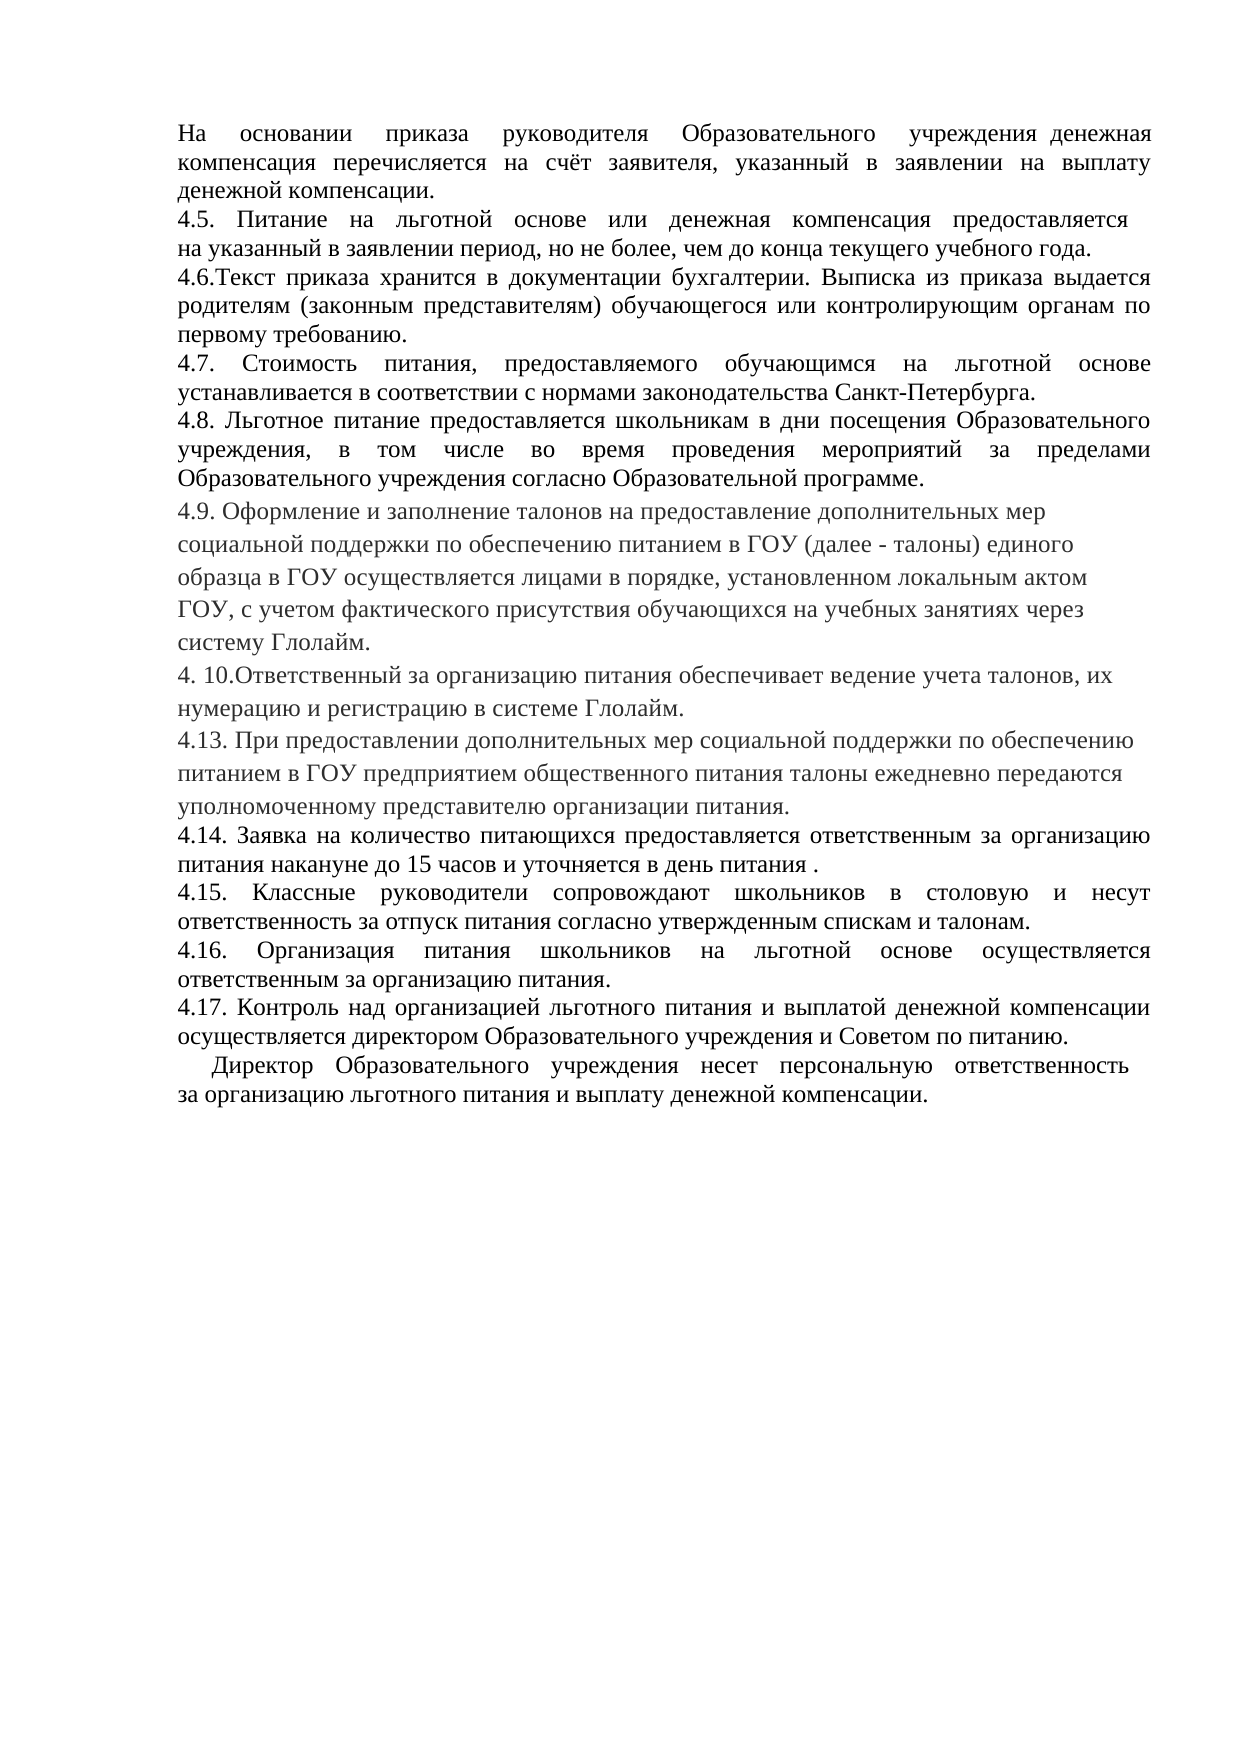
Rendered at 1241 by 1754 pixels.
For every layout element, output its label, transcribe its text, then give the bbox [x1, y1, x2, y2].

text 4.9. Оформление и заполнение талонов на предоставление дополнительных мер социальной поддержки по обеспечению питанием в ГОУ (далее - талоны) единого образца в ГОУ осуществляется лицами в порядке, установленном локальным актом ГОУ, с учетом фактического присутствия обучающихся на учебных занятиях через систему Глолайм. [177, 492, 1152, 656]
text 4.14. Заявка на количество питающихся предоставляется ответственным за организацию питания накануне до 15 часов и уточняется в день питания . [177, 820, 1152, 877]
text 4.16. Организация питания школьников на льготной основе осуществляется ответственным за организацию питания. [177, 935, 1152, 992]
text Директор Образовательного учреждения несет персональную ответственность за организацию льготного питания и выплату денежной компенсации. [177, 1050, 1152, 1107]
text 4.6.Текст приказа хранится в документации бухгалтерии. Выписка из приказа выдается родителям (законным представителям) обучающегося или контролирующим органам по первому требованию. [177, 262, 1152, 348]
text 4.13. При предоставлении дополнительных мер социальной поддержки по обеспечению питанием в ГОУ предприятием общественного питания талоны ежедневно передаются уполномоченному представителю организации питания. [177, 722, 1152, 820]
text На основании приказа руководителя Образовательного учреждения денежная компенсация перечисляется на счёт заявителя, указанный в заявлении на выплату денежной компенсации. [177, 118, 1152, 204]
text 4.8. Льготное питание предоставляется школьникам в дни посещения Образовательного учреждения, в том числе во время проведения мероприятий за пределами Образовательного учреждения согласно Образовательной программе. [177, 406, 1152, 492]
text 4.7. Стоимость питания, предоставляемого обучающимся на льготной основе устанавливается в соответствии с нормами законодательства Санкт-Петербурга. [177, 348, 1152, 406]
text 4. 10.Ответственный за организацию питания обеспечивает ведение учета талонов, их нумерацию и регистрацию в системе Глолайм. [177, 656, 1152, 722]
text 4.17. Контроль над организацией льготного питания и выплатой денежной компенсации осуществляется директором Образовательного учреждения и Советом по питанию. [177, 992, 1152, 1050]
text 4.5. Питание на льготной основе или денежная компенсация предоставляется на указанный в заявлении период, но не более, чем до конца текущего учебного года. [177, 204, 1152, 262]
text 4.15. Классные руководители сопровождают школьников в столовую и несут ответственность за отпуск питания согласно утвержденным спискам и талонам. [177, 877, 1152, 935]
